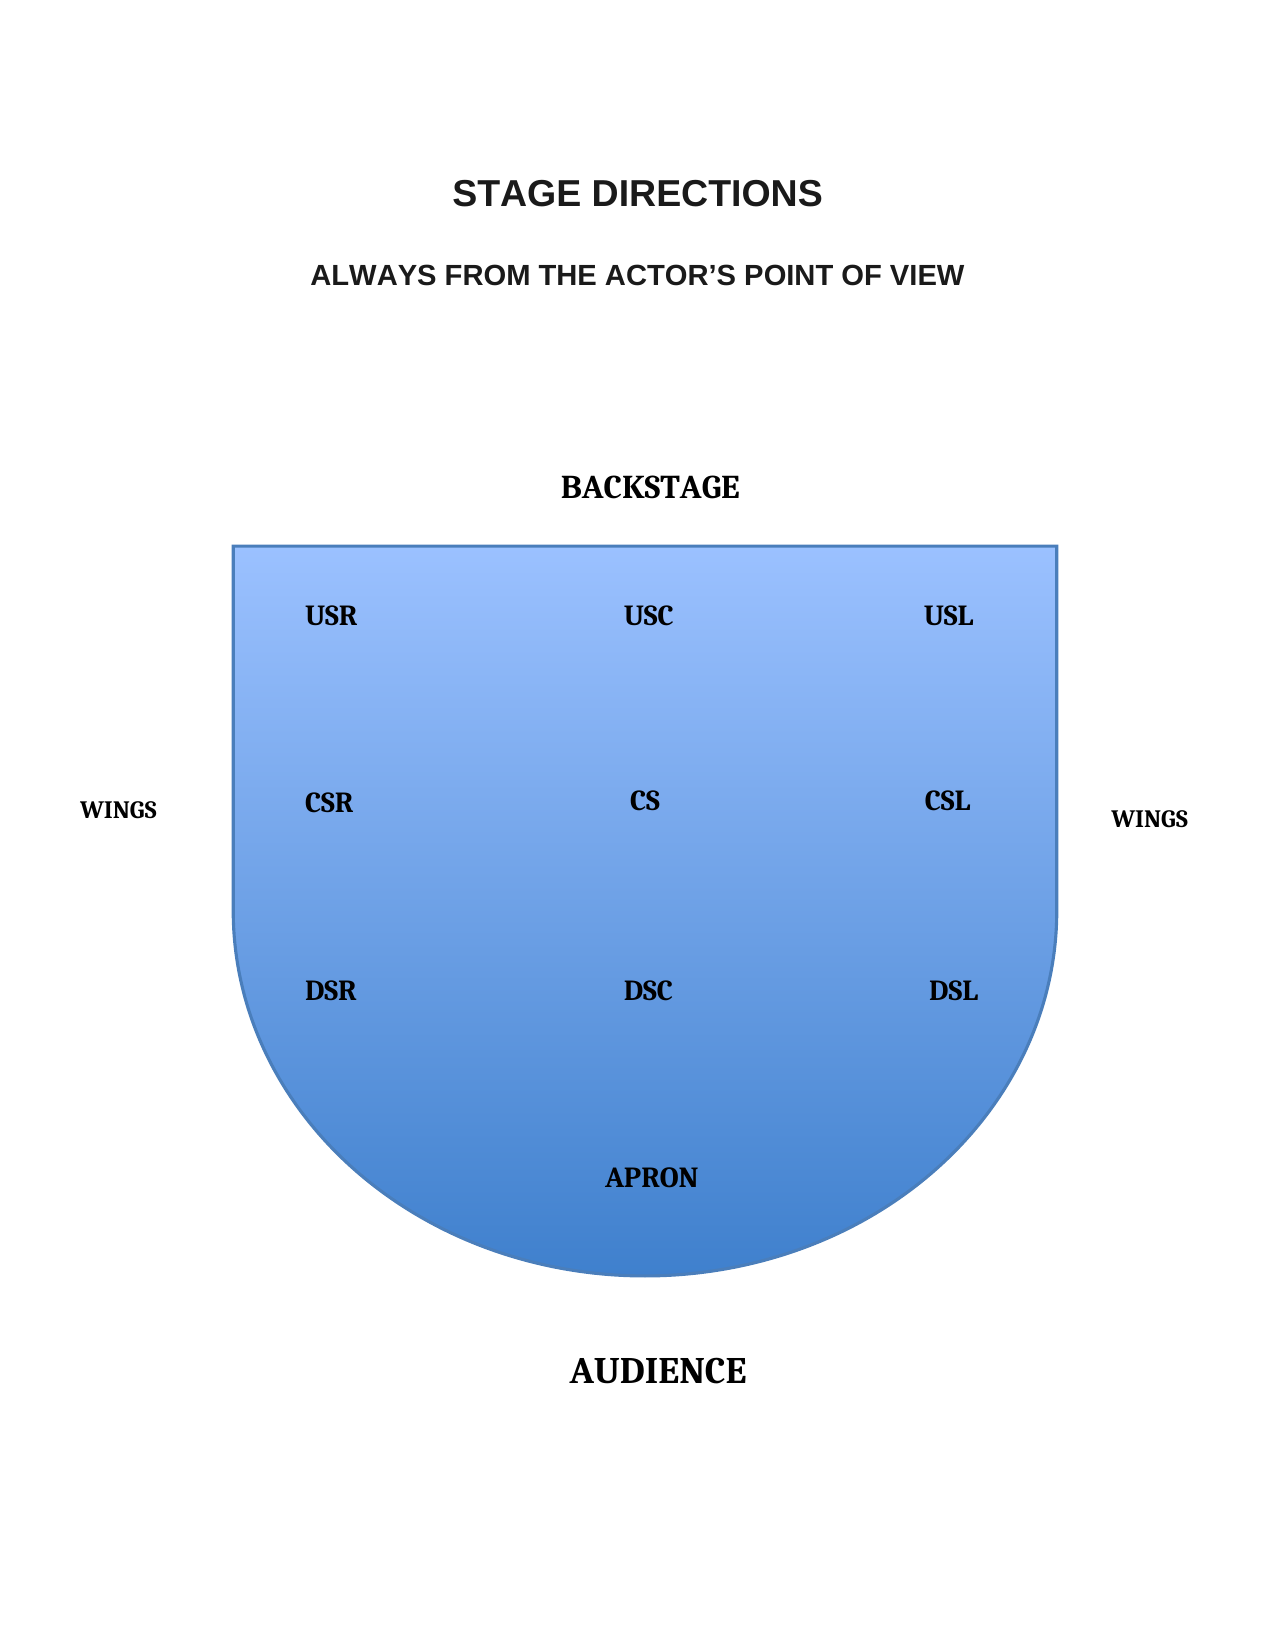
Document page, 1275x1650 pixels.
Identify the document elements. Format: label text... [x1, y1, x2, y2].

text ALWAYS FROM THE ACTOR’S POINT OF VIEW [187, 258, 1087, 291]
text STAGE DIRECTIONS [187, 171, 1087, 214]
